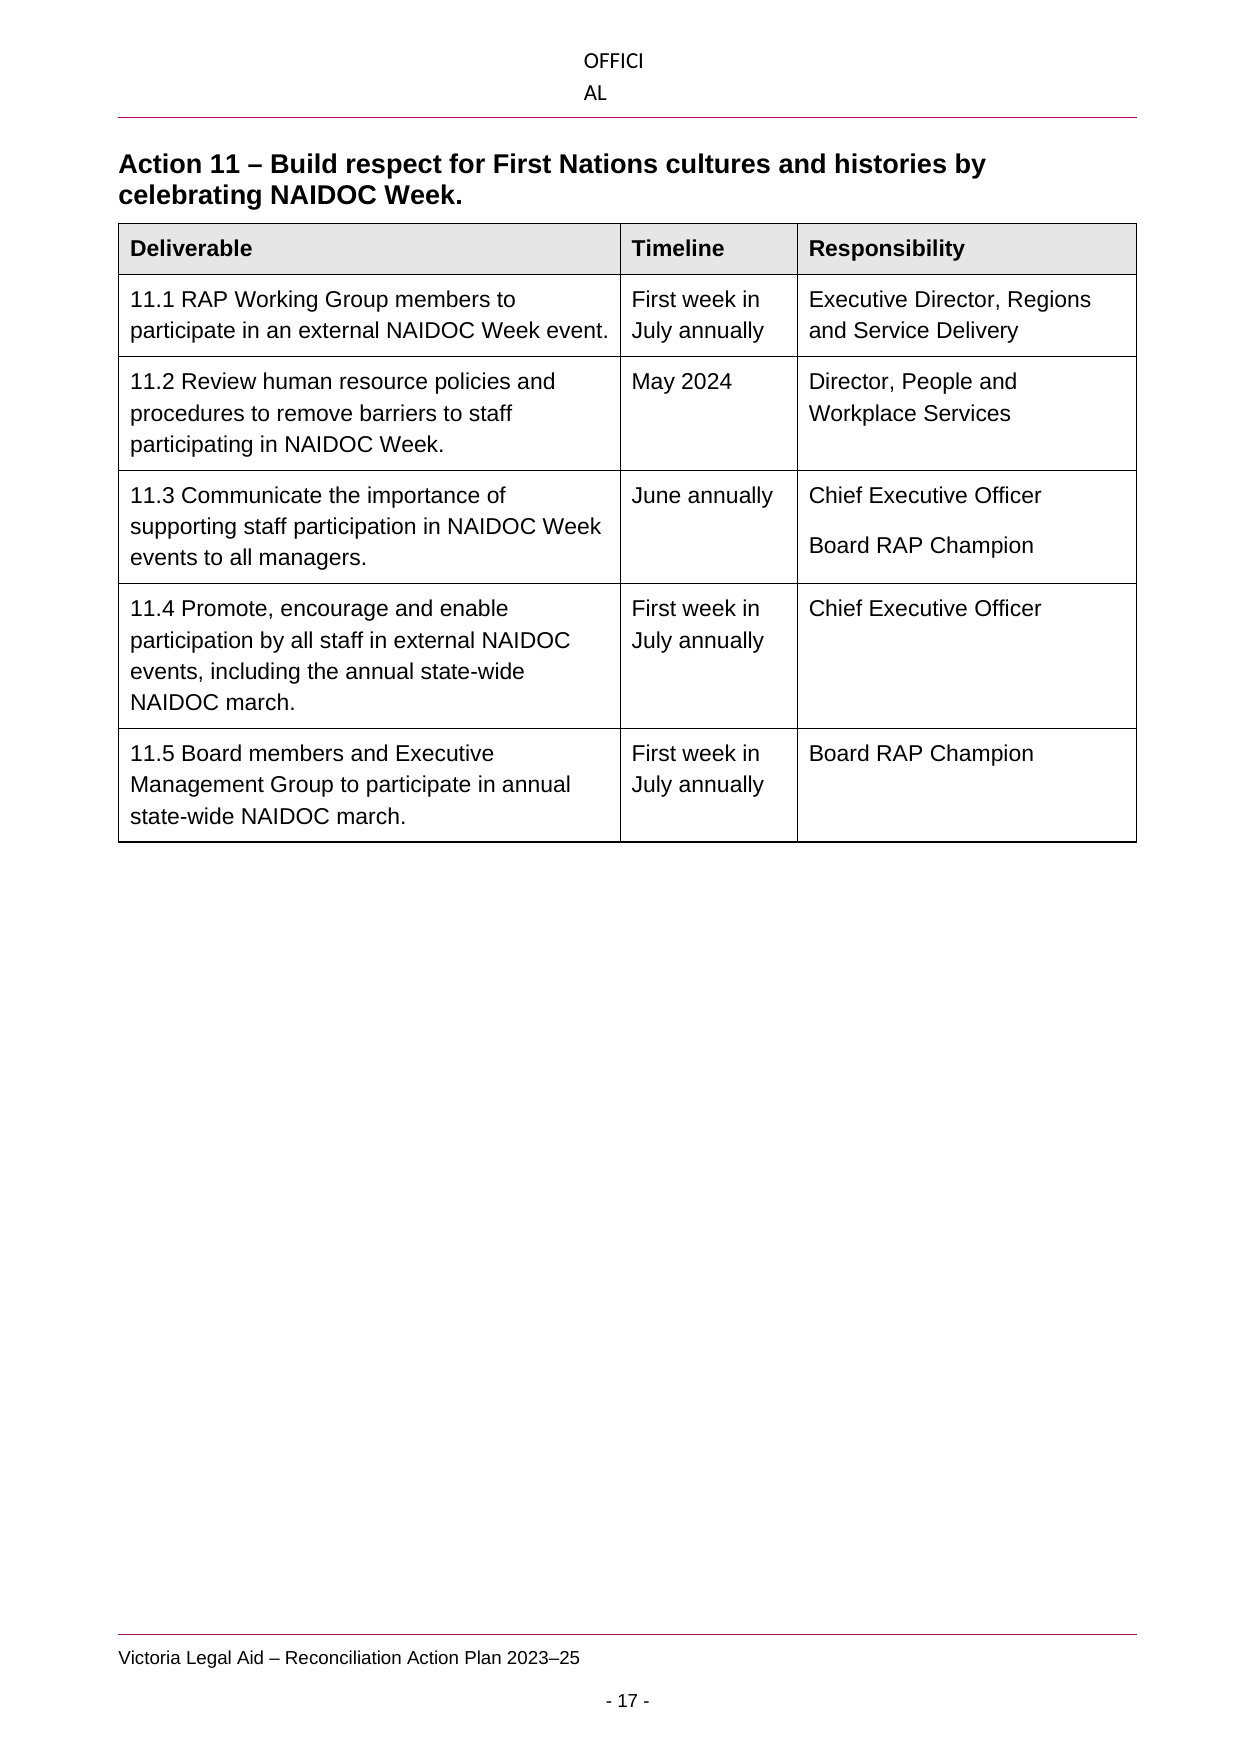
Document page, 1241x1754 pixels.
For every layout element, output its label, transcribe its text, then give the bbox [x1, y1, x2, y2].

table_cell Chief Executive Officer [798, 584, 1136, 728]
table_cell First week in July annually [621, 584, 797, 728]
table_cell First week in July annually [621, 275, 797, 356]
subtitle Action 11 – Build respect for First Nations cultures and histories by celebrating NAIDOC Week. [118, 148, 1137, 210]
table_cell June annually [621, 471, 797, 583]
table_cell Executive Director, Regions and Service Delivery [798, 275, 1136, 356]
table_cell 11.1 RAP Working Group members to participate in an external NAIDOC Week event. [119, 275, 620, 356]
table_cell Chief Executive Officer Board RAP Champion [798, 471, 1136, 583]
table_cell 11.5 Board members and Executive Management Group to participate in annual state-wide NAIDOC march. [119, 729, 620, 841]
table_cell 11.4 Promote, encourage and enable participation by all staff in external NAIDOC events, including the annual state-wide NAIDOC march. [119, 584, 620, 728]
table_cell Director, People and Workplace Services [798, 357, 1136, 469]
table_cell May 2024 [621, 357, 797, 469]
table_header Responsibility [798, 224, 1136, 274]
table_cell First week in July annually [621, 729, 797, 841]
table_cell 11.2 Review human resource policies and procedures to remove barriers to staff participating in NAIDOC Week. [119, 357, 620, 469]
table_header Deliverable [119, 224, 620, 274]
table_cell 11.3 Communicate the importance of supporting staff participation in NAIDOC Week events to all managers. [119, 471, 620, 583]
table_header Timeline [621, 224, 797, 274]
table_cell Board RAP Champion [798, 729, 1136, 841]
